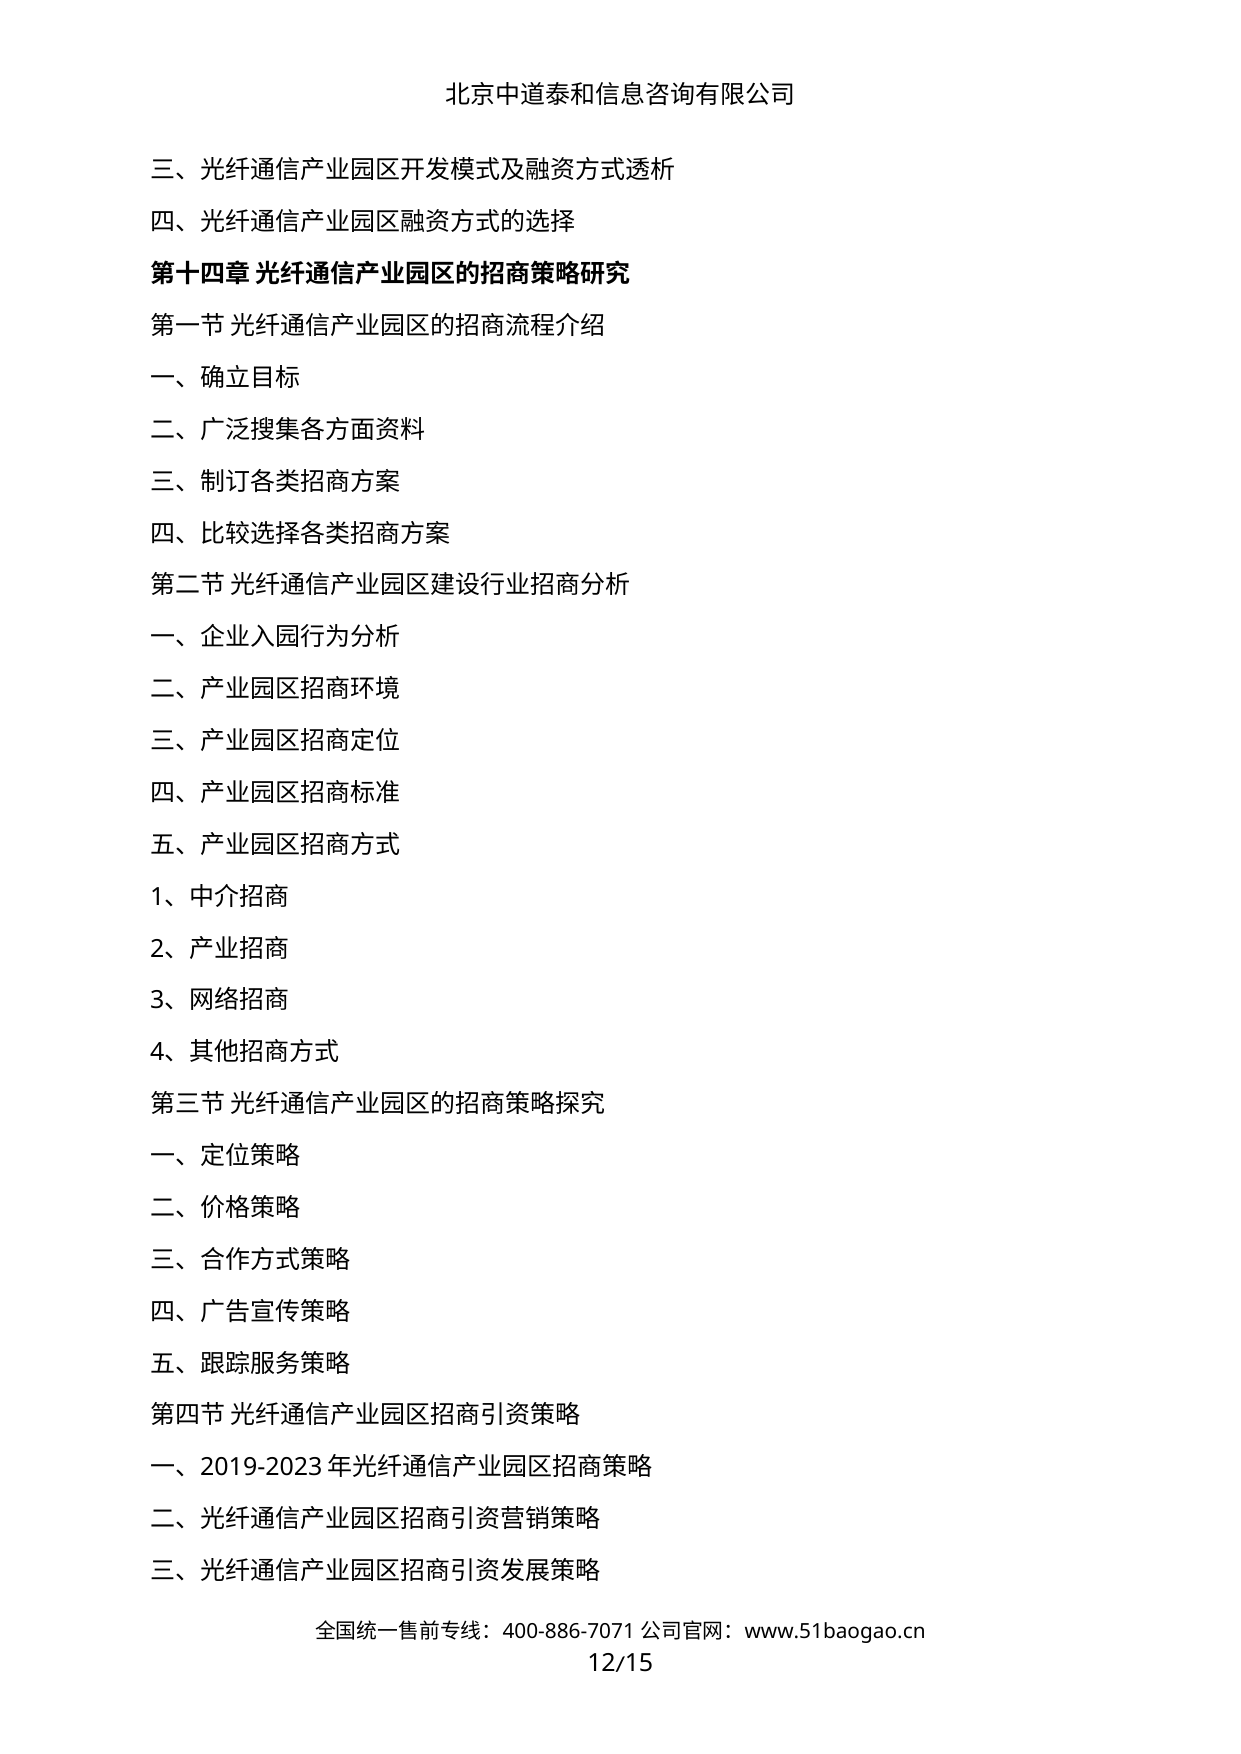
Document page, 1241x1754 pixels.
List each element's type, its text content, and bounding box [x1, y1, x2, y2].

text 五、跟踪服务策略 [150, 1343, 1090, 1379]
text 四、比较选择各类招商方案 [150, 513, 1090, 549]
text 五、产业园区招商方式 [150, 824, 1090, 861]
text 三、制订各类招商方案 [150, 461, 1090, 497]
text 第二节 光纤通信产业园区建设行业招商分析 [150, 565, 1090, 601]
text 三、光纤通信产业园区开发模式及融资方式透析 [150, 150, 1090, 186]
text 4、其他招商方式 [150, 1032, 1090, 1068]
text 二、光纤通信产业园区招商引资营销策略 [150, 1499, 1090, 1535]
text 一、定位策略 [150, 1136, 1090, 1172]
text 一、2019-2023年光纤通信产业园区招商策略 [150, 1447, 1090, 1483]
text 三、产业园区招商定位 [150, 721, 1090, 757]
text 四、产业园区招商标准 [150, 772, 1090, 809]
text 1、中介招商 [150, 876, 1090, 912]
text 四、广告宣传策略 [150, 1291, 1090, 1327]
text 一、确立目标 [150, 357, 1090, 394]
text 第四节 光纤通信产业园区招商引资策略 [150, 1395, 1090, 1431]
text 四、光纤通信产业园区融资方式的选择 [150, 202, 1090, 238]
text 一、企业入园行为分析 [150, 617, 1090, 653]
text 二、广泛搜集各方面资料 [150, 409, 1090, 446]
text 二、产业园区招商环境 [150, 669, 1090, 705]
text 3、网络招商 [150, 980, 1090, 1016]
text 第十四章 光纤通信产业园区的招商策略研究 [150, 254, 1090, 290]
text 三、光纤通信产业园区招商引资发展策略 [150, 1551, 1090, 1587]
text 2、产业招商 [150, 928, 1090, 964]
text 二、价格策略 [150, 1187, 1090, 1224]
text 第一节 光纤通信产业园区的招商流程介绍 [150, 306, 1090, 342]
text 第三节 光纤通信产业园区的招商策略探究 [150, 1084, 1090, 1120]
text 三、合作方式策略 [150, 1239, 1090, 1276]
